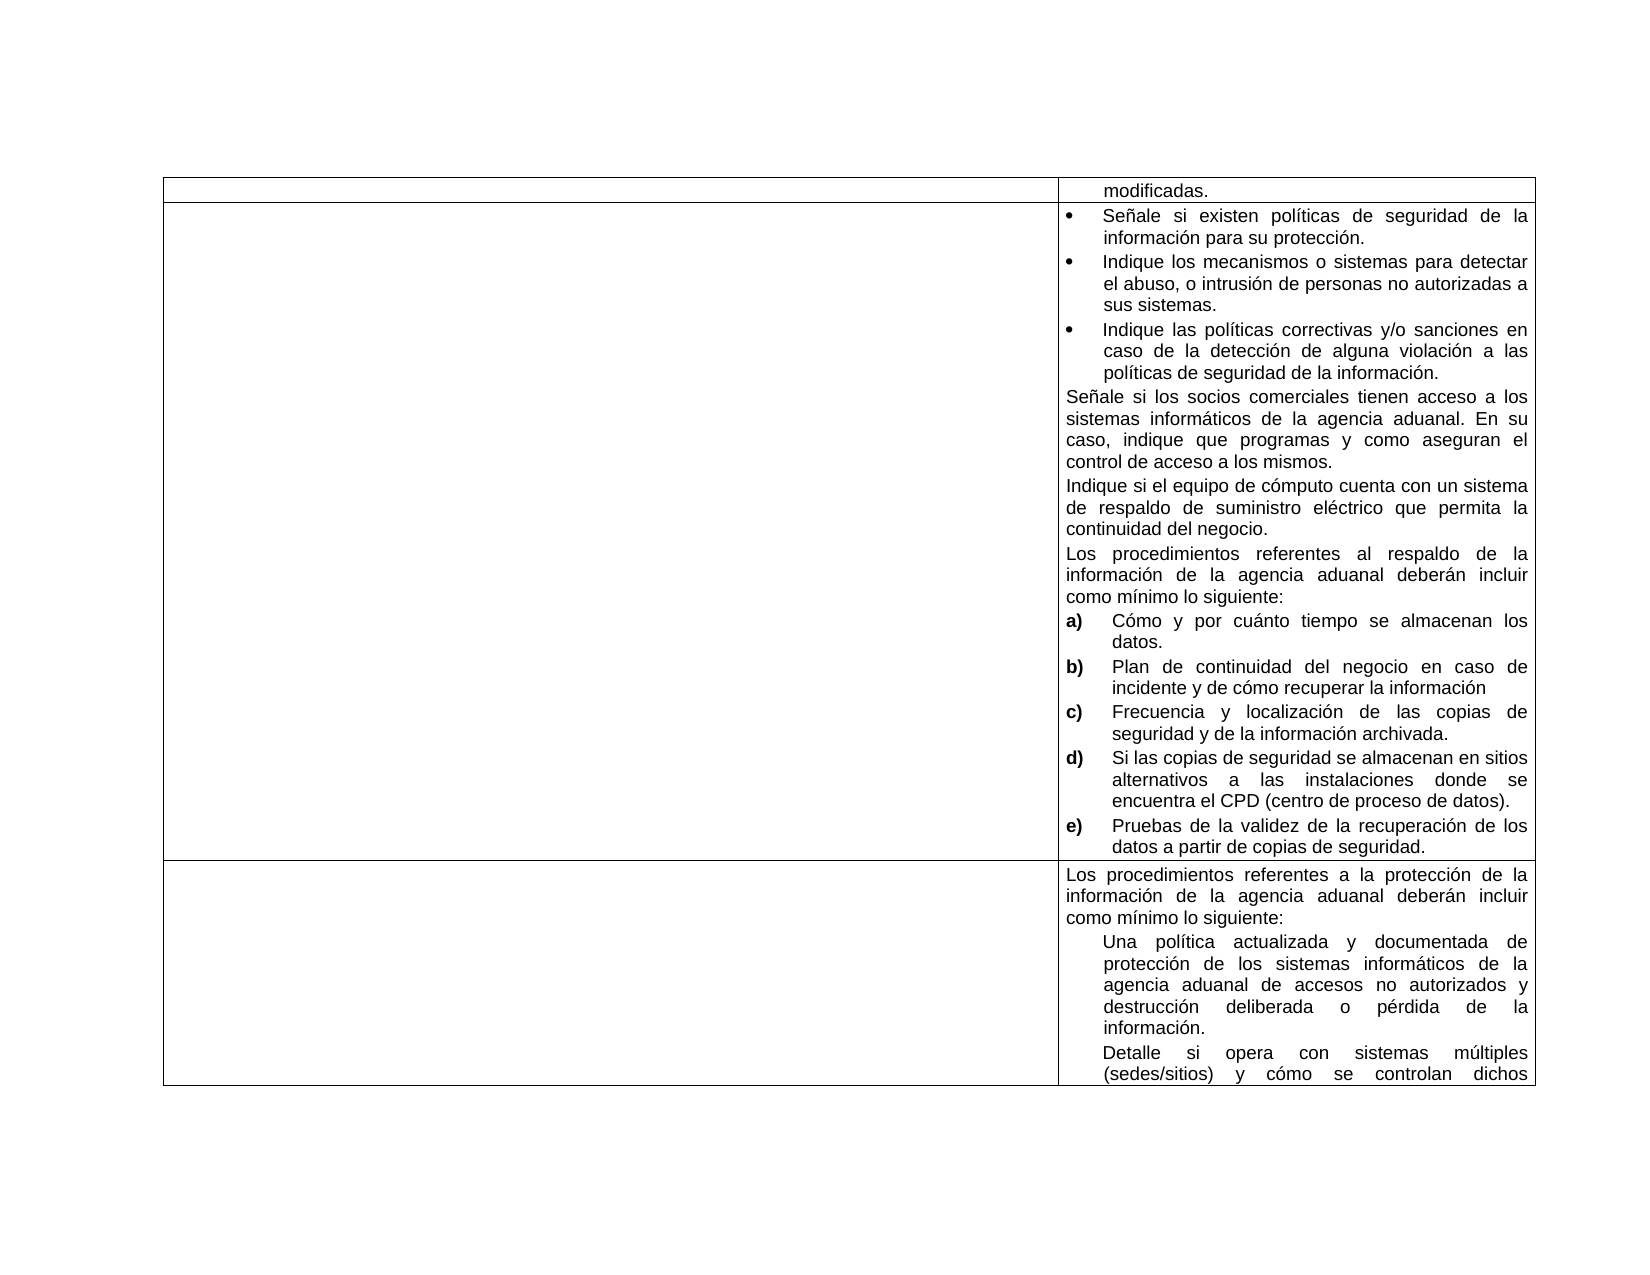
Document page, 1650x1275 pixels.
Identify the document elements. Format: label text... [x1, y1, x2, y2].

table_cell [1059, 861, 1535, 1084]
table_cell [1059, 178, 1535, 202]
table_cell [164, 178, 1058, 202]
table_cell Señale si existen políticas de seguridad de la información para su protección. Indique los mecanismos o sistemas para detectar el abuso, o intrusión de personas no autorizadas a sus sistemas. Indique las políticas correctivas y/o sanciones en caso de la detección de alguna violación a las políticas de seguridad de la información. Señale si los socios comerciales tienen acceso a los sistemas informáticos de la agencia aduanal. En su caso, indique que programas y como aseguran el control de acceso a los mismos. Indique si el equipo de cómputo cuenta con un sistema de respaldo de suministro eléctrico que permita la continuidad del negocio. Los procedimientos referentes al respaldo de la información de la agencia aduanal deberán incluir como mínimo lo siguiente: Cómo y por cuánto tiempo se almacenan los datos. Plan de continuidad del negocio en caso de incidente y de cómo recuperar la información Frecuencia y localización de las copias de seguridad y de la información archivada. Si las copias de seguridad se almacenan en sitios alternativos a las instalaciones donde se encuentra el CPD (centro de proceso de datos). Pruebas de la validez de la recuperación de los datos a partir de copias de seguridad. [1059, 203, 1535, 860]
table_cell [164, 203, 1058, 860]
table_cell [164, 861, 1058, 1084]
